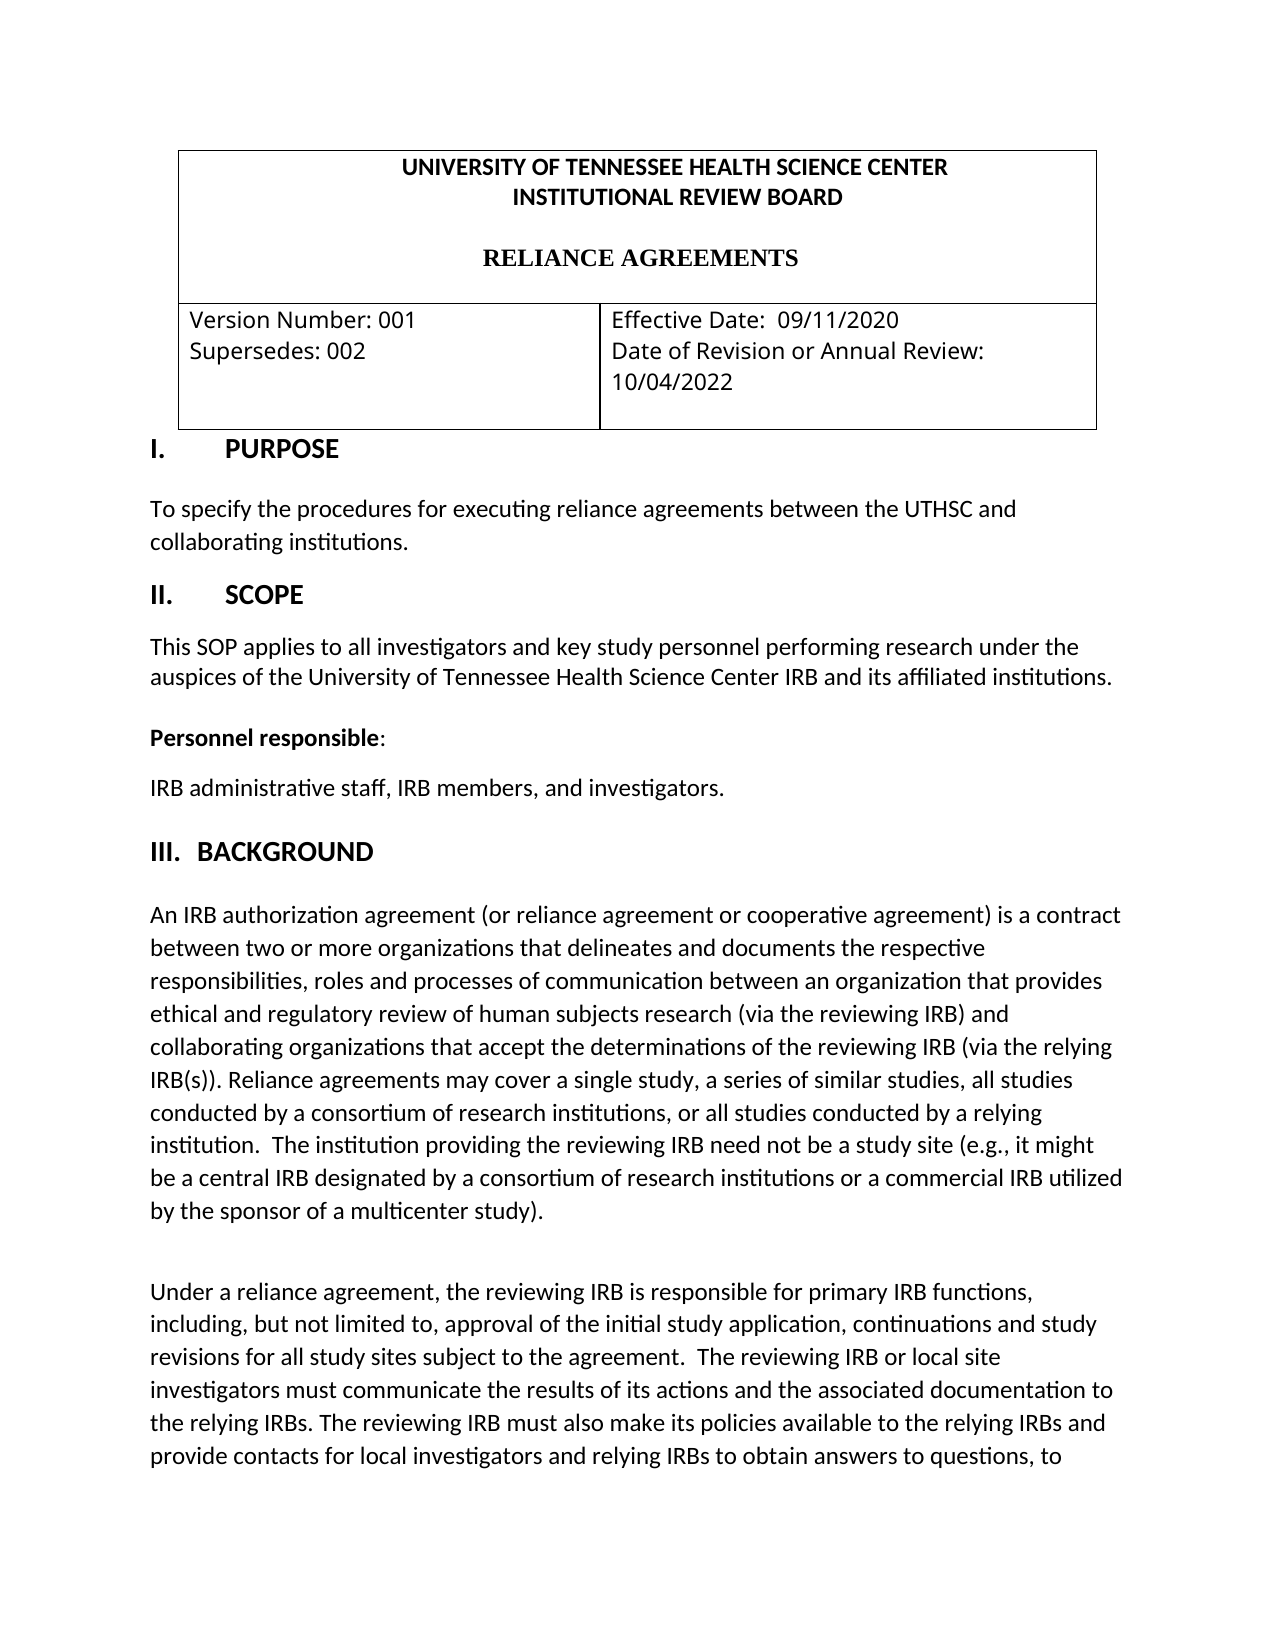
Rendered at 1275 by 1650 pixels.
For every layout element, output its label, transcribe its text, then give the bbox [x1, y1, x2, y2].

table_header UNIVERSITY OF TENNESSEE HEALTH SCIENCE CENTER INSTITUTIONAL REVIEW BOARD RELIANCE AGREEMENTS [179, 151, 1096, 303]
text To specify the procedures for executing reliance agreements between the UTHSC and collaborating institutions. [150, 493, 1125, 557]
text III. BACKGROUND [150, 833, 1125, 869]
table_cell Effective Date: 09/11/2020 Date of Revision or Annual Review: 10/04/2022 [601, 304, 1096, 429]
text This SOP applies to all investigators and key study personnel performing research under the auspices of the University of Tennessee Health Science Center IRB and its affiliated institutions. [150, 631, 1125, 692]
text II. SCOPE [150, 576, 1125, 611]
table_cell Version Number: 001 Supersedes: 002 [179, 304, 599, 429]
text I. PURPOSE [150, 430, 1125, 465]
text IRB administrative staff, IRB members, and investigators. [150, 772, 1125, 803]
text Personnel responsible: [150, 722, 1125, 753]
text An IRB authorization agreement (or reliance agreement or cooperative agreement) is a contract between two or more organizations that delineates and documents the respective responsibilities, roles and processes of communication between an organization that provides ethical and regulatory review of human subjects research (via the reviewing IRB) and collaborating organizations that accept the determinations of the reviewing IRB (via the relying IRB(s)). Reliance agreements may cover a single study, a series of similar studies, all studies conducted by a consortium of research institutions, or all studies conducted by a relying institution. The institution providing the reviewing IRB need not be a study site (e.g., it might be a central IRB designated by a consortium of research institutions or a commercial IRB utilized by the sponsor of a multicenter study). [150, 899, 1125, 1226]
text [150, 1276, 1125, 1471]
